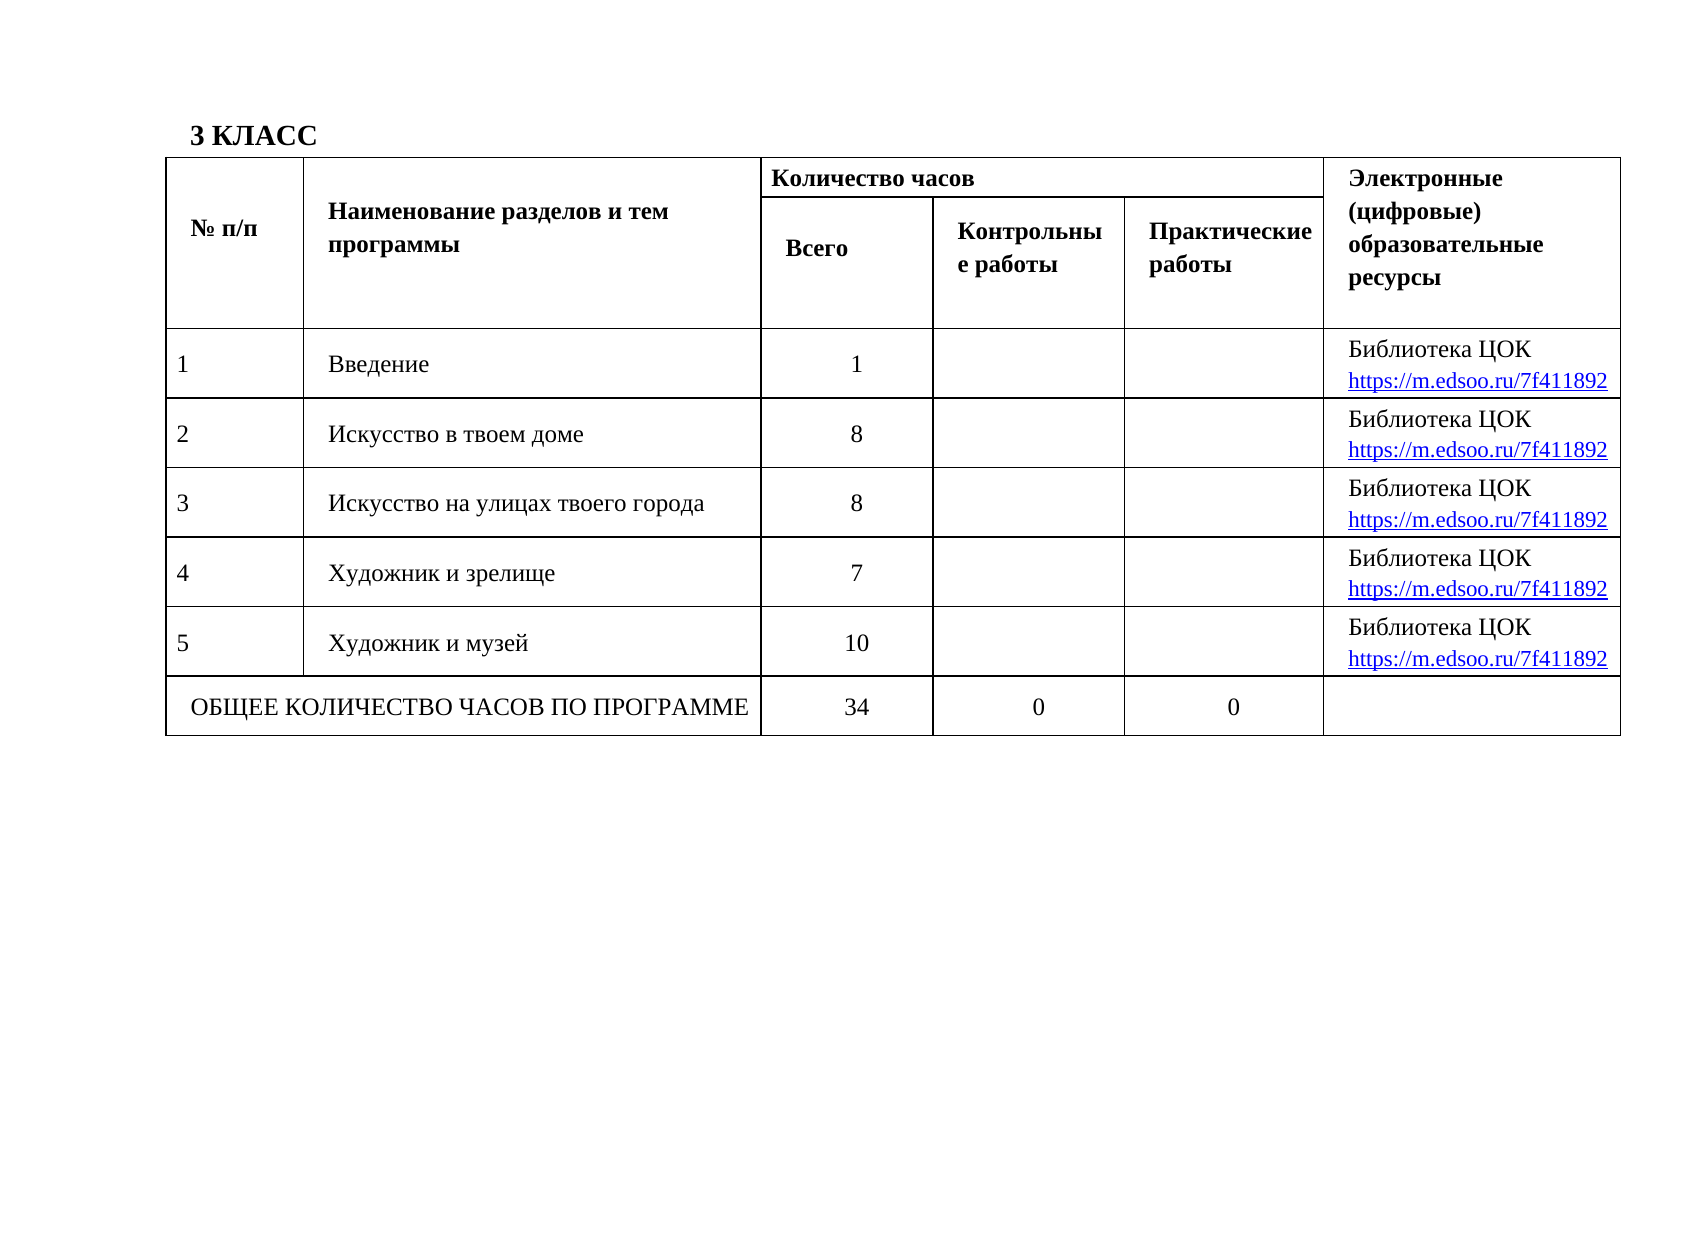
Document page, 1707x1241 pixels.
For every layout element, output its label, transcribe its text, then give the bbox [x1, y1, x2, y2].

table_cell 0 [1125, 677, 1323, 735]
table_cell [1125, 329, 1323, 397]
table_cell 1 [762, 329, 932, 397]
table_header Количество часов [762, 158, 1323, 196]
table_cell 10 [762, 607, 932, 675]
table_cell [934, 329, 1124, 397]
table_cell 34 [762, 677, 932, 735]
table_header № п/п [167, 158, 303, 327]
table_cell Художник и музей [304, 607, 760, 675]
table_cell [1125, 607, 1323, 675]
table_cell 5 [167, 607, 303, 675]
table_cell Библиотека ЦОК https://m.edsoo.ru/7f411892 [1324, 468, 1620, 536]
table_cell [1324, 677, 1620, 735]
table_cell Художник и зрелище [304, 538, 760, 606]
table_cell 8 [762, 399, 932, 467]
table_cell 1 [167, 329, 303, 397]
table_cell 4 [167, 538, 303, 606]
table_cell 2 [167, 399, 303, 467]
table_cell [1125, 399, 1323, 467]
table_cell Контрольные работы [934, 198, 1124, 327]
table_cell Практические работы [1125, 198, 1323, 327]
table_cell 7 [762, 538, 932, 606]
table_cell Библиотека ЦОК https://m.edsoo.ru/7f411892 [1324, 538, 1620, 606]
table_cell Библиотека ЦОК https://m.edsoo.ru/7f411892 [1324, 607, 1620, 675]
table_cell 3 [167, 468, 303, 536]
table_cell Всего [762, 198, 932, 327]
table_header Электронные (цифровые) образовательные ресурсы [1324, 158, 1620, 327]
table_cell Библиотека ЦОК https://m.edsoo.ru/7f411892 [1324, 399, 1620, 467]
table_header Наименование разделов и тем программы [304, 158, 760, 327]
table_cell [1125, 468, 1323, 536]
table_cell Искусство на улицах твоего города [304, 468, 760, 536]
table_cell [934, 468, 1124, 536]
table_cell [934, 399, 1124, 467]
table_cell ОБЩЕЕ КОЛИЧЕСТВО ЧАСОВ ПО ПРОГРАММЕ [167, 677, 760, 735]
table_cell [934, 607, 1124, 675]
table_cell 0 [934, 677, 1124, 735]
table_cell Введение [304, 329, 760, 397]
table_cell [934, 538, 1124, 606]
table_cell Библиотека ЦОК https://m.edsoo.ru/7f411892 [1324, 329, 1620, 397]
table_cell [1125, 538, 1323, 606]
table_cell 8 [762, 468, 932, 536]
table_cell Искусство в твоем доме [304, 399, 760, 467]
text 3 КЛАСС [190, 118, 1618, 152]
